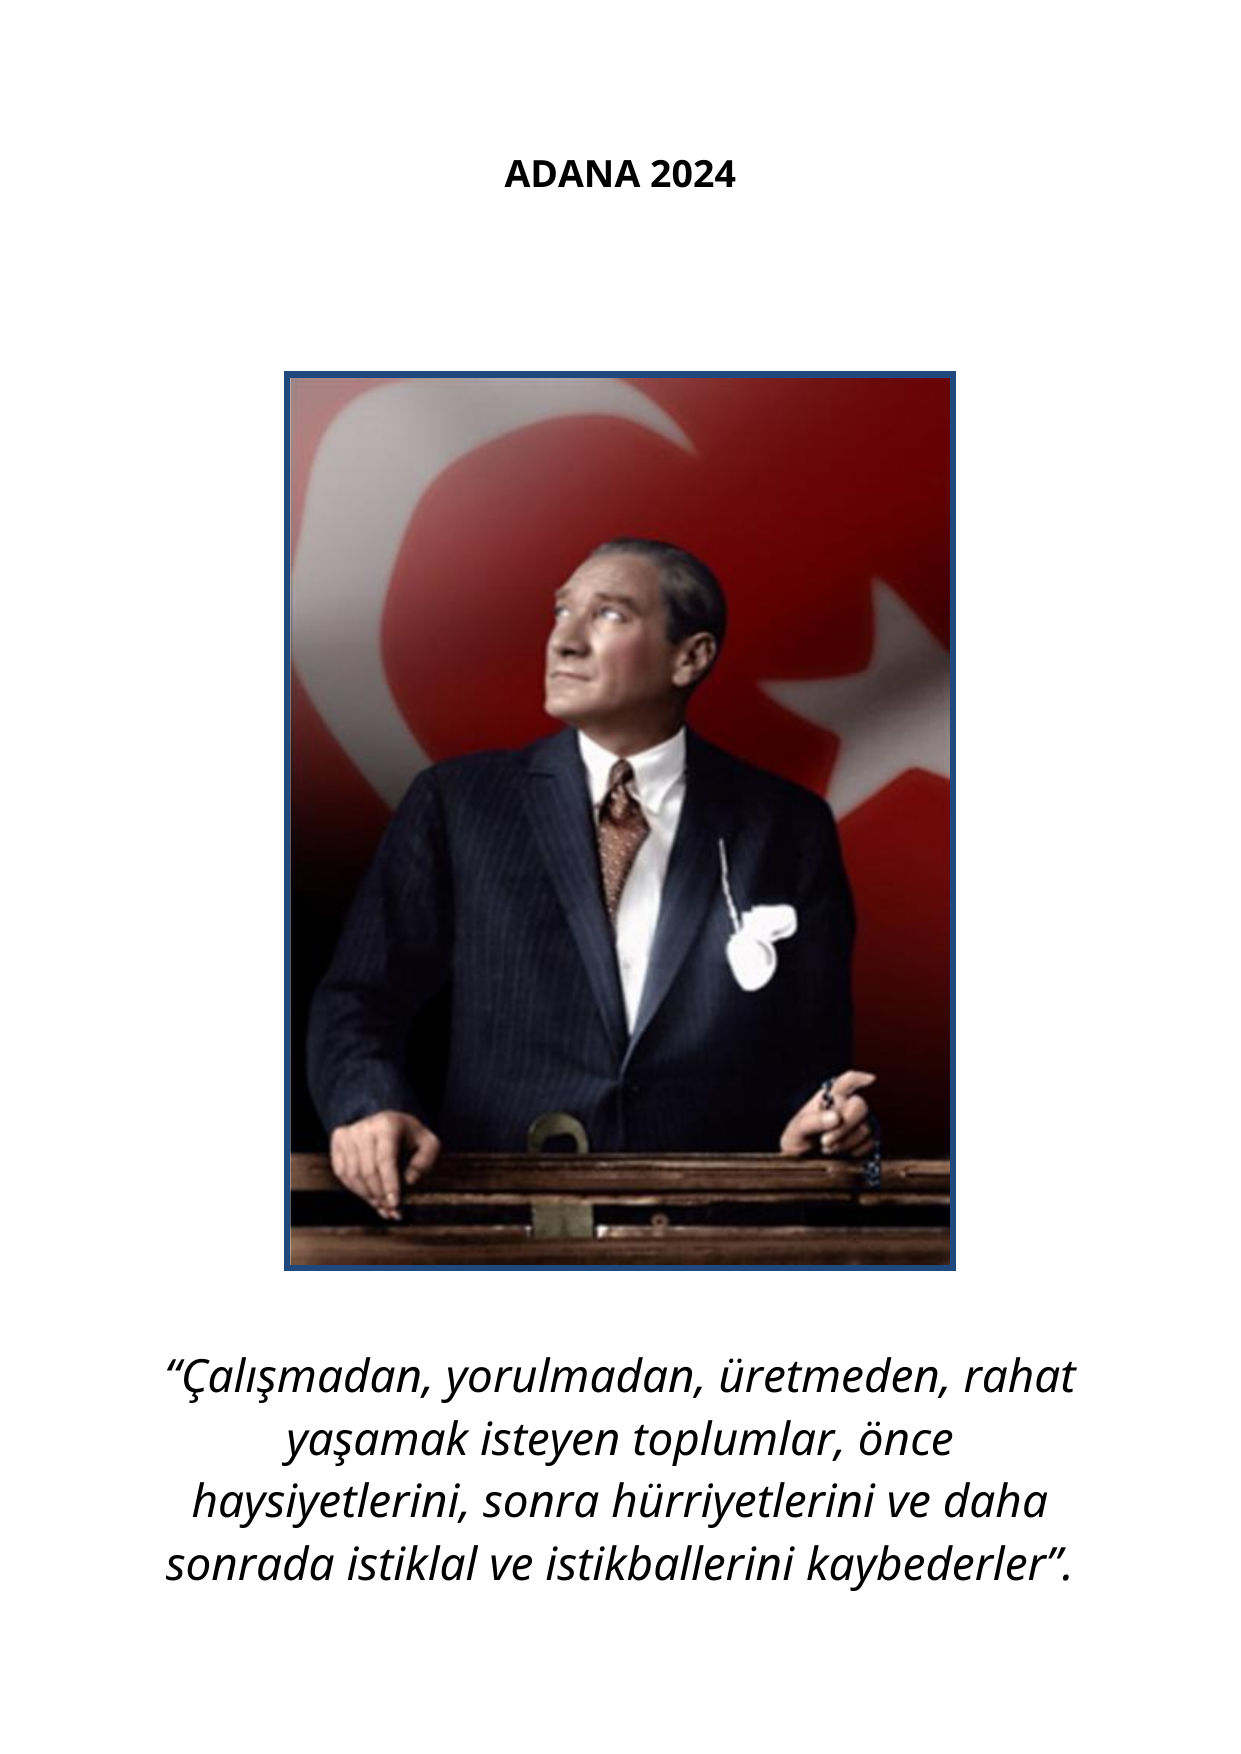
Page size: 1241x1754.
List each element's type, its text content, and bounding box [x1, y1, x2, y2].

text ADANA 2024 [148, 148, 1093, 199]
text “Çalışmadan, yorulmadan, üretmeden, rahat yaşamak isteyen toplumlar, önce haysiyetlerini, sonra hürriyetlerini ve daha sonrada istiklal ve istikballerini kaybederler”. [148, 1344, 1093, 1593]
picture [290, 378, 950, 1265]
